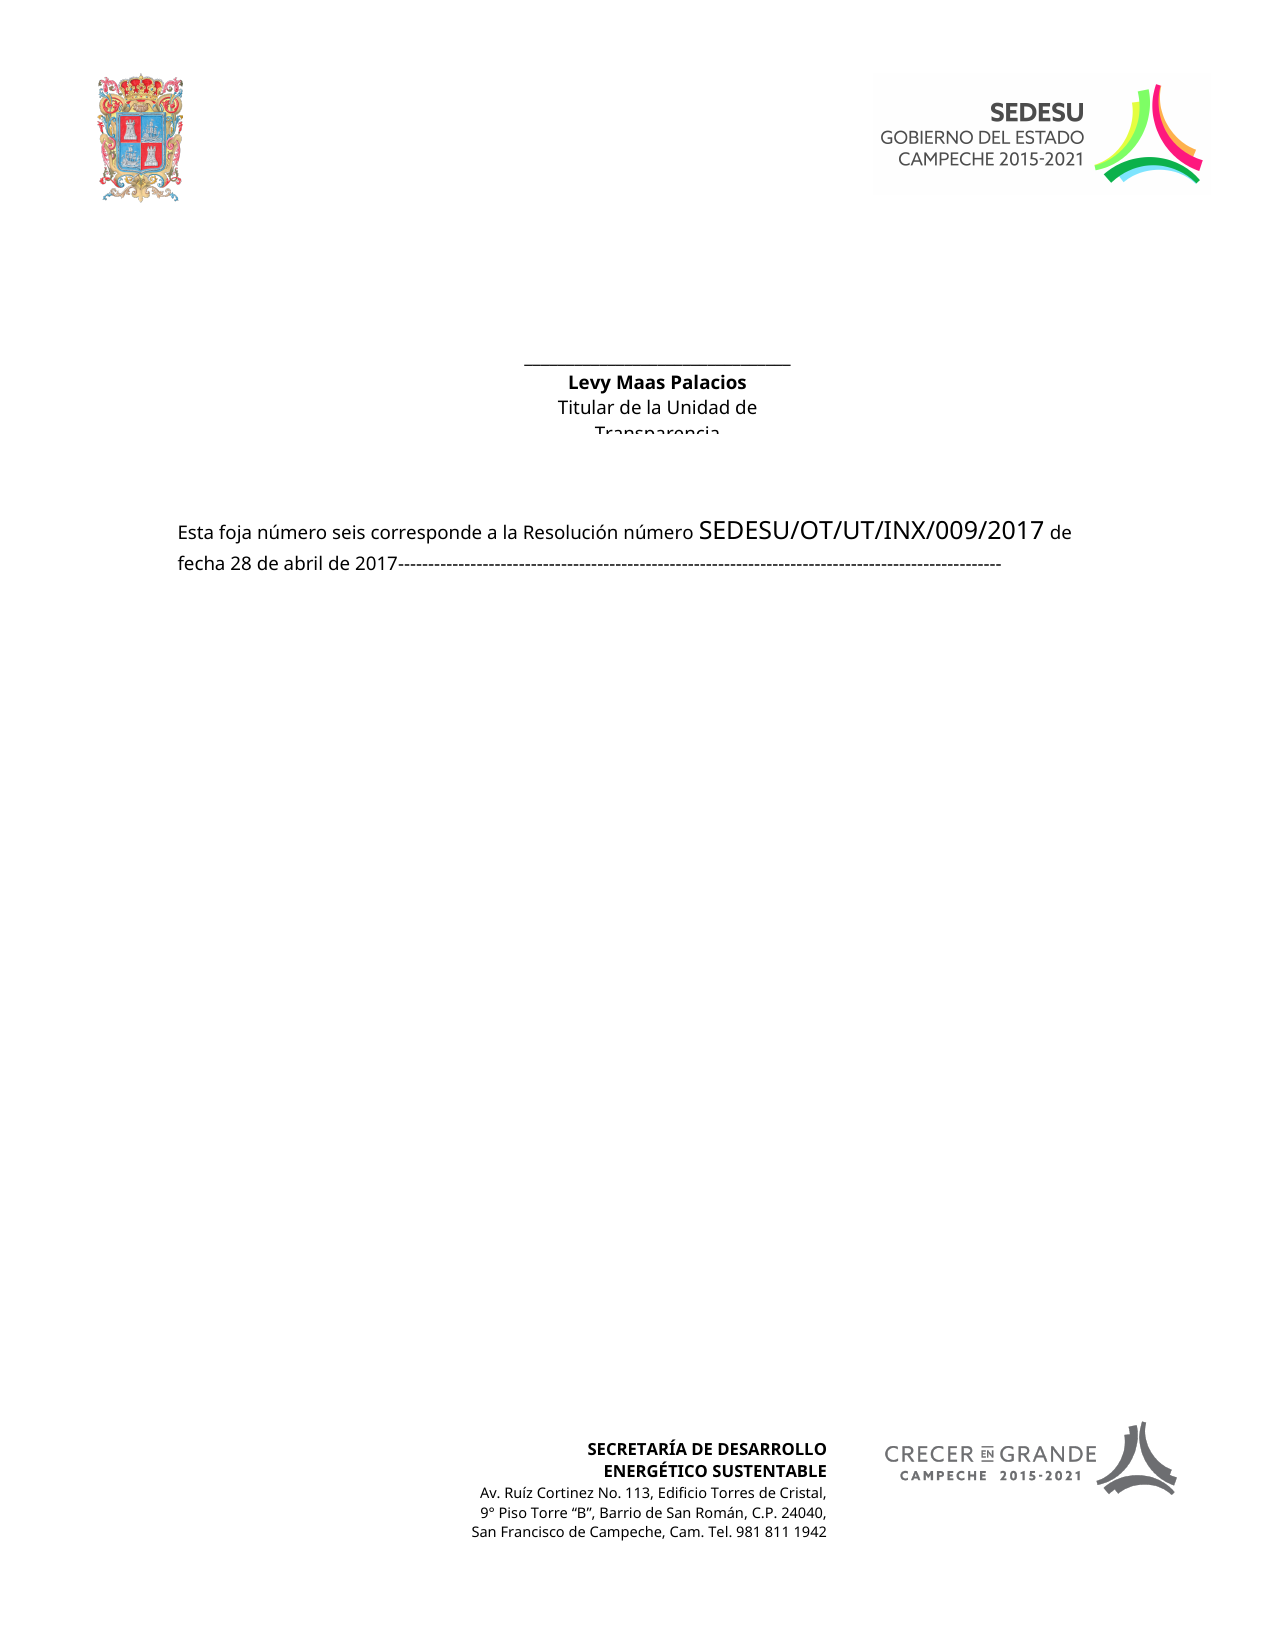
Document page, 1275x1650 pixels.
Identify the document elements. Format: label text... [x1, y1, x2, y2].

picture [872, 73, 1211, 195]
picture [96, 73, 183, 203]
text Esta foja número seis corresponde a la Resolución número SEDESU/OT/UT/INX/009/2017 de fecha 28 de abril de 2017---------------------------------------------------------------------------------------------------- [177, 513, 1098, 576]
picture [877, 1414, 1182, 1504]
